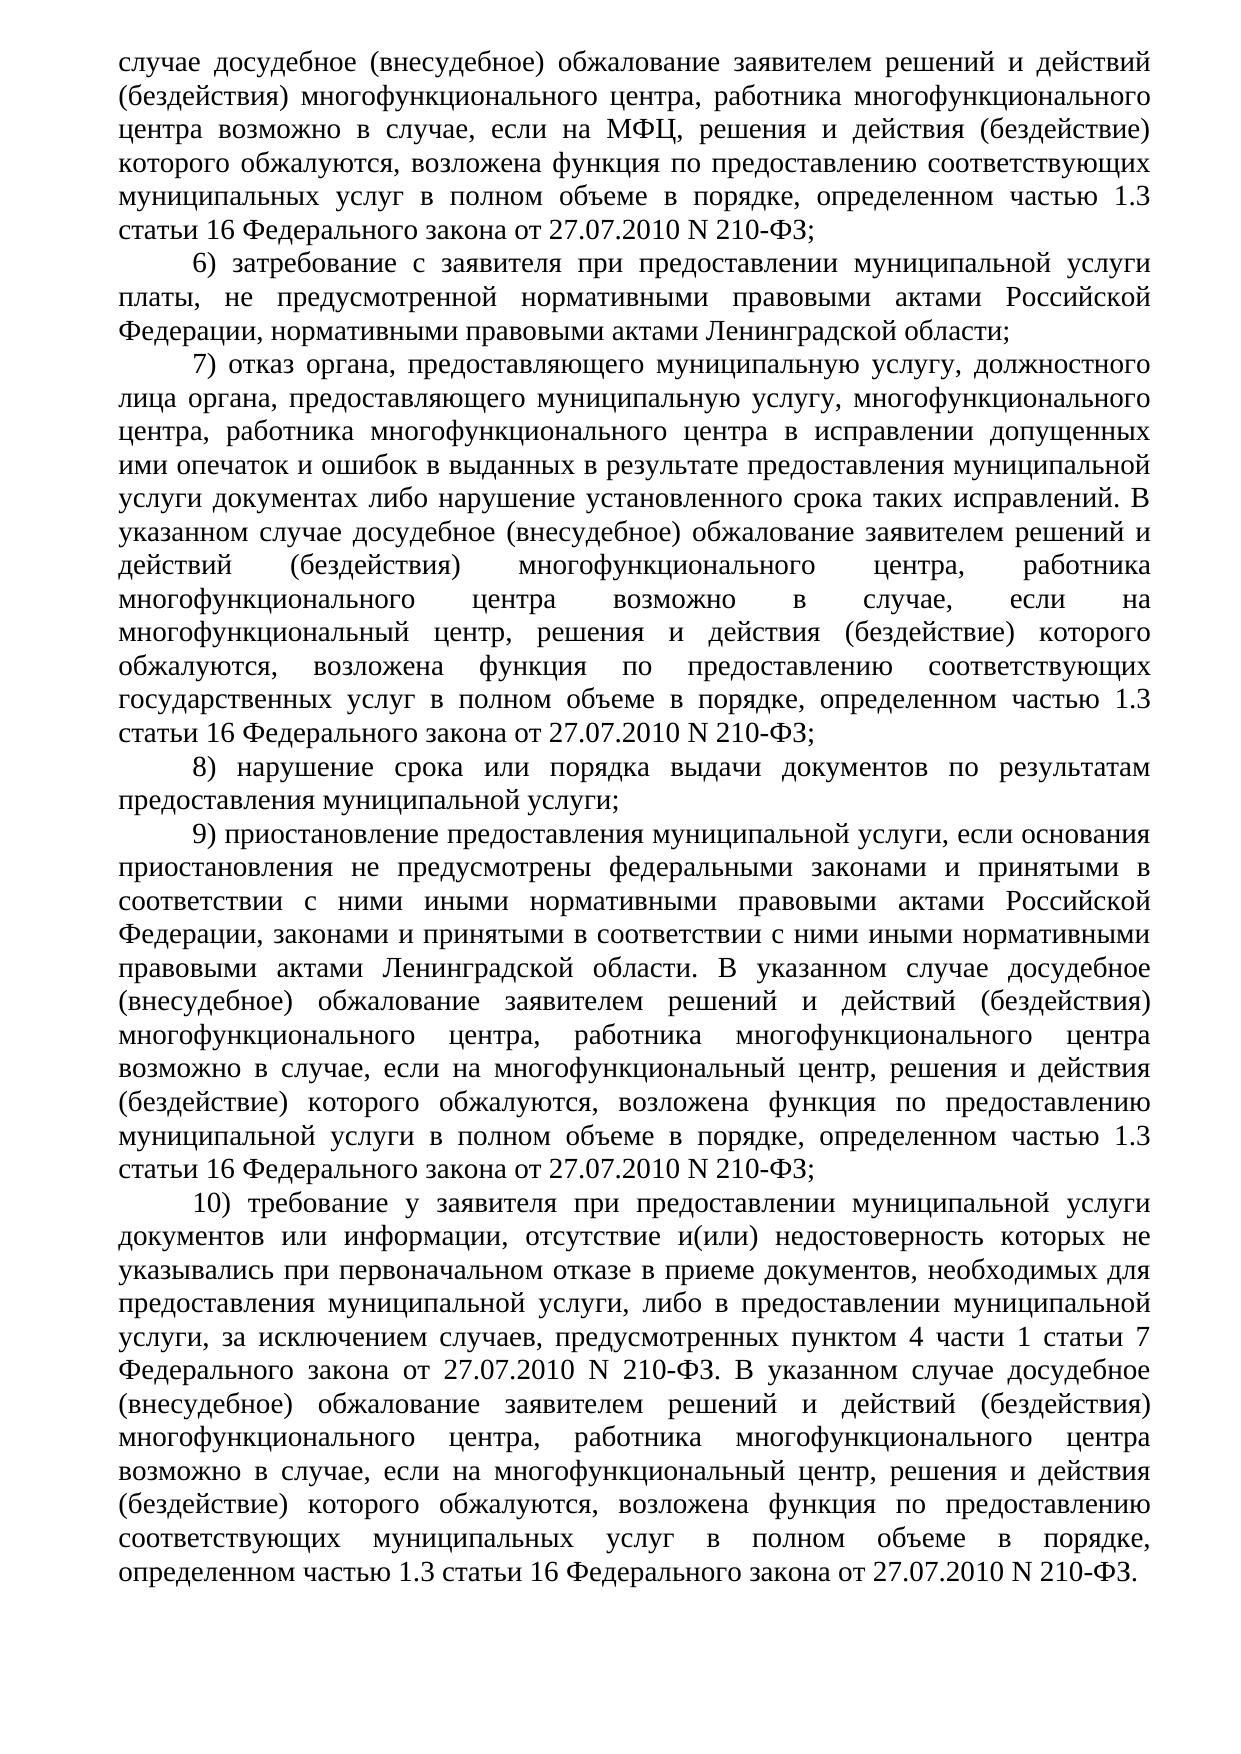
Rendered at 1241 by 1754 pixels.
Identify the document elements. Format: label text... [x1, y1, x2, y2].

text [118, 44, 1152, 246]
text 10) требование у заявителя при предоставлении муниципальной услуги документов или информации, отсутствие и(или) недостоверность которых не указывались при первоначальном отказе в приеме документов, необходимых для предоставления муниципальной услуги, либо в предоставлении муниципальной услуги, за исключением случаев, предусмотренных пунктом 4 части 1 статьи 7 Федерального закона от 27.07.2010 N 210-ФЗ. В указанном случае досудебное (внесудебное) обжалование заявителем решений и действий (бездействия) многофункционального центра, работника многофункционального центра возможно в случае, если на многофункциональный центр, решения и действия (бездействие) которого обжалуются, возложена функция по предоставлению соответствующих муниципальных услуг в полном объеме в порядке, определенном частью 1.3 статьи 16 Федерального закона от 27.07.2010 N 210-ФЗ. [118, 1185, 1152, 1587]
text 9) приостановление предоставления муниципальной услуги, если основания приостановления не предусмотрены федеральными законами и принятыми в соответствии с ними иными нормативными правовыми актами Российской Федерации, законами и принятыми в соответствии с ними иными нормативными правовыми актами Ленинградской области. В указанном случае досудебное (внесудебное) обжалование заявителем решений и действий (бездействия) многофункционального центра, работника многофункционального центра возможно в случае, если на многофункциональный центр, решения и действия (бездействие) которого обжалуются, возложена функция по предоставлению муниципальной услуги в полном объеме в порядке, определенном частью 1.3 статьи 16 Федерального закона от 27.07.2010 N 210-ФЗ; [118, 816, 1152, 1185]
text 6) затребование с заявителя при предоставлении муниципальной услуги платы, не предусмотренной нормативными правовыми актами Российской Федерации, нормативными правовыми актами Ленинградской области; [118, 246, 1152, 346]
text 7) отказ органа, предоставляющего муниципальную услугу, должностного лица органа, предоставляющего муниципальную услугу, многофункционального центра, работника многофункционального центра в исправлении допущенных ими опечаток и ошибок в выданных в результате предоставления муниципальной услуги документах либо нарушение установленного срока таких исправлений. В указанном случае досудебное (внесудебное) обжалование заявителем решений и действий (бездействия) многофункционального центра, работника многофункционального центра возможно в случае, если на многофункциональный центр, решения и действия (бездействие) которого обжалуются, возложена функция по предоставлению соответствующих государственных услуг в полном объеме в порядке, определенном частью 1.3 статьи 16 Федерального закона от 27.07.2010 N 210-ФЗ; [118, 346, 1152, 749]
text 8) нарушение срока или порядка выдачи документов по результатам предоставления муниципальной услуги; [118, 749, 1152, 816]
